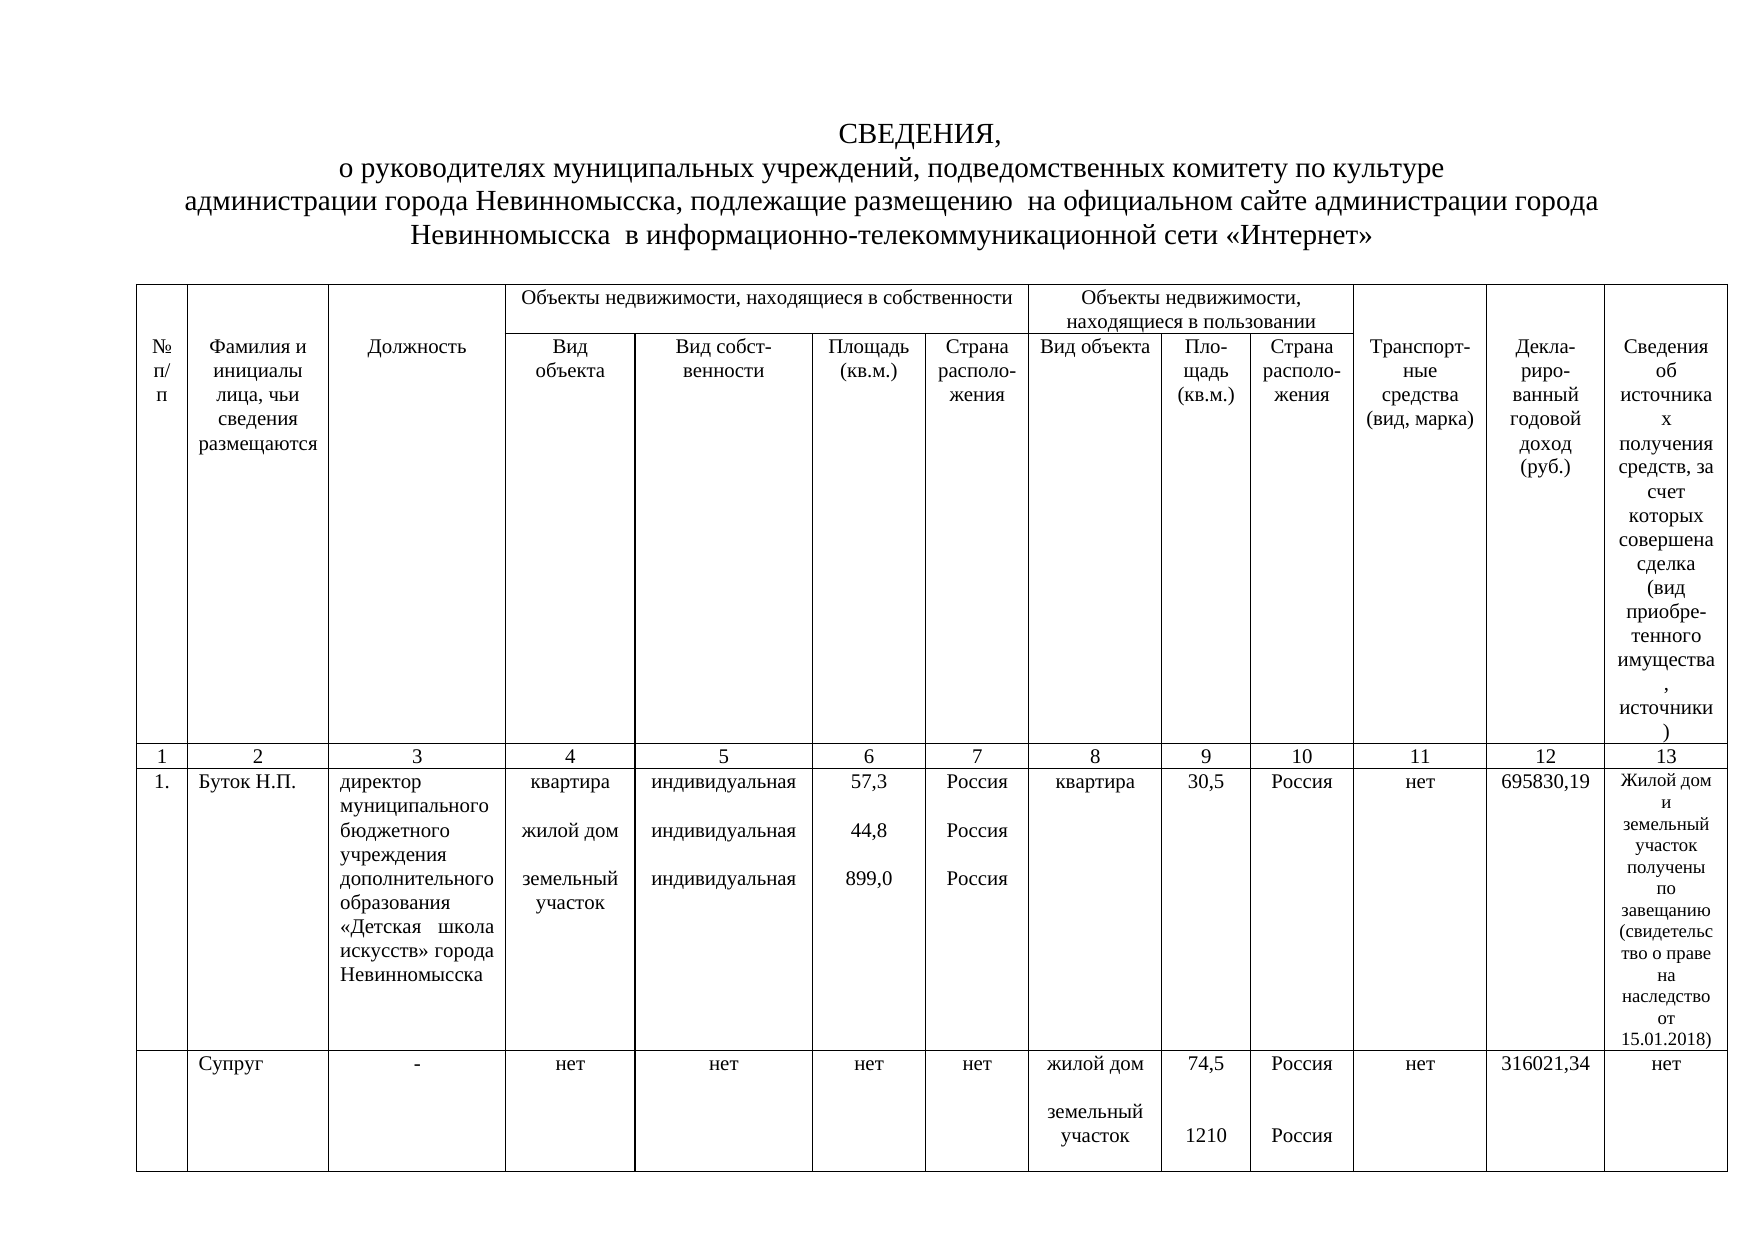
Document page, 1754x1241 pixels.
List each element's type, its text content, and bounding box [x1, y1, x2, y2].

table_cell 4 [506, 744, 634, 768]
table_cell 695830,19 [1487, 769, 1604, 1050]
table_cell Пло-щадь (кв.м.) [1162, 334, 1250, 743]
table_cell жилой дом земельный участок [1029, 1051, 1161, 1171]
table_cell 13 [1605, 744, 1727, 768]
table_cell [137, 1051, 187, 1171]
table_cell 12 [1487, 744, 1604, 768]
table_cell 11 [1354, 744, 1486, 768]
table_cell нет [506, 1051, 634, 1171]
table_cell 3 [329, 744, 505, 768]
table_cell Жилой дом и земельный участок получены по завещанию (свидетельство о праве на наследство от 15.01.2018) [1605, 769, 1727, 1050]
table_cell 74,5 1210 [1162, 1051, 1250, 1171]
table_cell 8 [1029, 744, 1161, 768]
table_cell 10 [1251, 744, 1353, 768]
table_header [1487, 285, 1604, 333]
table_cell нет [813, 1051, 925, 1171]
table_cell Вид объекта [1029, 334, 1161, 743]
table_cell Россия Россия Россия [926, 769, 1028, 1050]
table_header [329, 285, 505, 333]
table_cell нет [1354, 1051, 1486, 1171]
table_cell 9 [1162, 744, 1250, 768]
table_cell 5 [636, 744, 812, 768]
table_cell нет [1354, 769, 1486, 1050]
table_cell Страна располо-жения [926, 334, 1028, 743]
text СВЕДЕНИЯ, [148, 116, 1636, 150]
table_cell нет [636, 1051, 812, 1171]
table_cell нет [1605, 1051, 1727, 1171]
table_cell Площадь (кв.м.) [813, 334, 925, 743]
table_header [188, 285, 328, 333]
table_cell Супруг [188, 1051, 328, 1171]
table_cell квартира жилой дом земельный участок [506, 769, 634, 1050]
table_cell Страна располо-жения [1251, 334, 1353, 743]
table_cell квартира [1029, 769, 1161, 1050]
table_cell 1. [137, 769, 187, 1050]
table_cell 30,5 [1162, 769, 1250, 1050]
table_cell 6 [813, 744, 925, 768]
table_cell 7 [926, 744, 1028, 768]
table_cell Фамилия и инициалы лица, чьи сведения размещаются [188, 333, 328, 743]
table_cell директор муниципального бюджетного учреждения дополнительного образования «Детская школа искусств» города Невинномысска [329, 769, 505, 1050]
table_cell 316021,34 [1487, 1051, 1604, 1171]
table_cell Сведения об источниках получения средств, за счет которых совершена сделка (вид приобре-тенного имущества, источники) [1605, 333, 1727, 743]
table_cell Россия [1251, 769, 1353, 1050]
table_header [137, 285, 187, 333]
table_header Объекты недвижимости, находящиеся в пользовании [1029, 285, 1353, 333]
table_cell Должность [329, 333, 505, 743]
table_cell Вид собст-венности [636, 334, 812, 743]
table_header Объекты недвижимости, находящиеся в собственности [506, 285, 1028, 333]
table_cell Транспорт-ные средства (вид, марка) [1354, 333, 1486, 743]
table_cell 2 [188, 744, 328, 768]
text о руководителях муниципальных учреждений, подведомственных комитету по культуре [148, 150, 1636, 183]
table_cell № п/п [137, 333, 187, 743]
table_cell индивидуальная индивидуальная индивидуальная [636, 769, 812, 1050]
table_cell Декла-риро-ванный годовой доход (руб.) [1487, 333, 1604, 743]
table_cell Россия Россия [1251, 1051, 1353, 1171]
table_cell - [329, 1051, 505, 1171]
text администрации города Невинномысска, подлежащие размещению на официальном сайте администрации города Невинномысска в информационно-телекоммуникационной сети «Интернет» [148, 183, 1636, 250]
table_cell 1 [137, 744, 187, 768]
table_cell нет [926, 1051, 1028, 1171]
table_header [1354, 285, 1486, 333]
table_cell Буток Н.П. [188, 769, 328, 1050]
table_header [1605, 285, 1727, 333]
table_cell Вид объекта [506, 334, 634, 743]
table_cell 57,3 44,8 899,0 [813, 769, 925, 1050]
